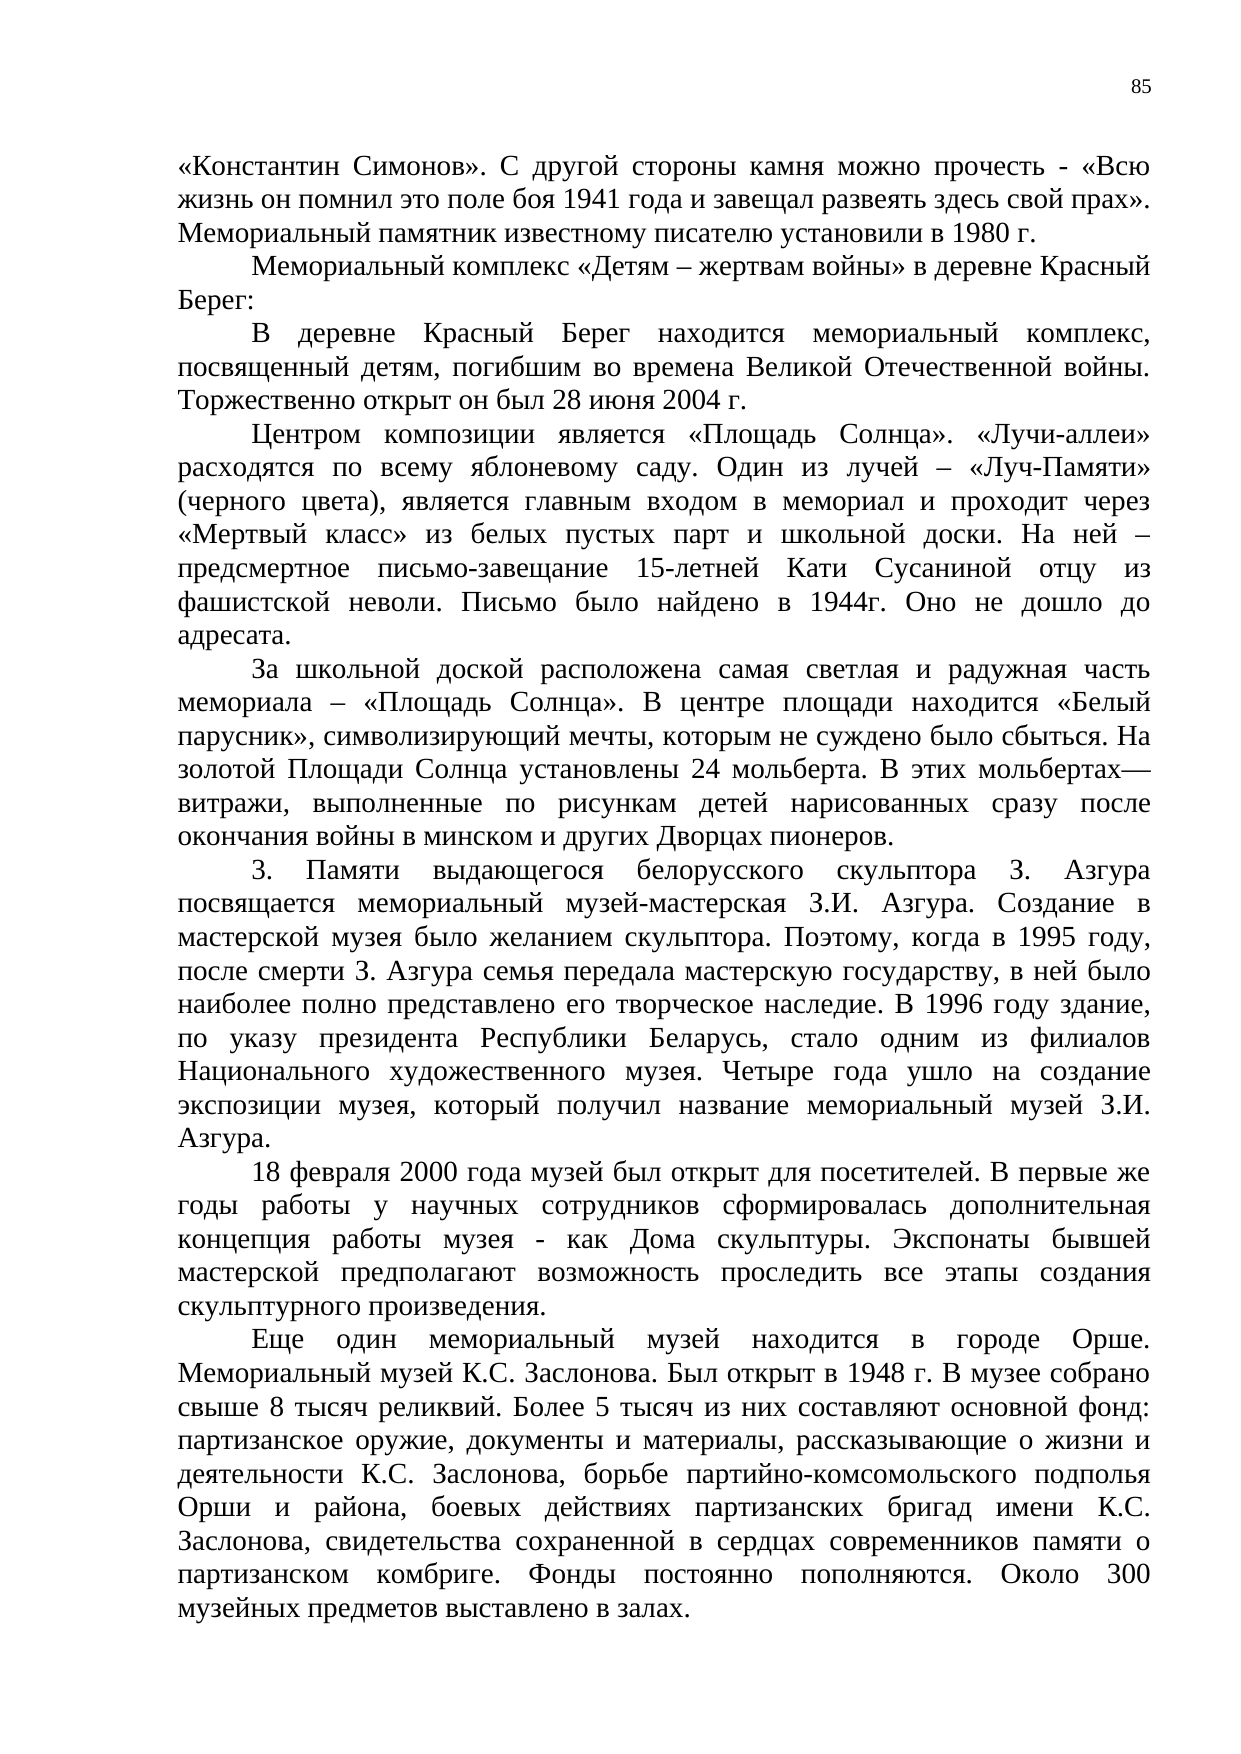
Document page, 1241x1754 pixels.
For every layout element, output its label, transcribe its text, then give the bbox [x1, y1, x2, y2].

text За школьной доской расположена самая светлая и радужная часть мемориала – «Площадь Солнца». В центре площади находится «Белый парусник», символизирующий мечты, которым не суждено было сбыться. На золотой Площади Солнца установлены 24 мольберта. В этих мольбертах—витражи, выполненные по рисункам детей нарисованных сразу после окончания войны в минском и других Дворцах пионеров. [177, 651, 1152, 852]
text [177, 148, 1152, 248]
text 18 февраля 2000 года музей был открыт для посетителей. В первые же годы работы у научных сотрудников сформировалась дополнительная концепция работы музея - как Дома скульптуры. Экспонаты бывшей мастерской предполагают возможность проследить все этапы создания скульптурного произведения. [177, 1154, 1152, 1322]
text Еще один мемориальный музей находится в городе Орше. Мемориальный музей К.С. Заслонова. Был открыт в . В музее собрано свыше 8 тысяч реликвий. Более 5 тысяч из них составляют основной фонд: партизанское оружие, документы и материалы, рассказывающие о жизни и деятельности К.С. Заслонова, борьбе партийно-комсомольского подполья Орши и района, боевых действиях партизанских бригад имени К.С. Заслонова, свидетельства сохраненной в сердцах современников памяти о партизанском комбриге. Фонды постоянно пополняются. Около 300 музейных предметов выставлено в залах. [177, 1322, 1152, 1623]
text Центром композиции является «Площадь Солнца». «Лучи-аллеи» расходятся по всему яблоневому саду. Один из лучей – «Луч-Памяти» (черного цвета), является главным входом в мемориал и проходит через «Мертвый класс» из белых пустых парт и школьной доски. На ней – предсмертное письмо-завещание 15-летней Кати Сусаниной отцу из фашистской неволи. Письмо было найдено в 1944г. Оно не дошло до адресата. [177, 416, 1152, 651]
text 3. Памяти выдающегося белорусского скульптора З. Азгура посвящается мемориальный музей-мастерская З.И. Азгура. Создание в мастерской музея было желанием скульптора. Поэтому, когда в 1995 году, после смерти З. Азгура семья передала мастерскую государству, в ней было наиболее полно представлено его творческое наследие. В 1996 году здание, по указу президента Республики Беларусь, стало одним из филиалов Национального художественного музея. Четыре года ушло на создание экспозиции музея, который получил название мемориальный музей З.И. Азгура. [177, 852, 1152, 1154]
text В деревне Красный Берег находится мемориальный комплекс, посвященный детям, погибшим во времена Великой Отечественной войны. Торжественно открыт он был 28 июня 2004 г. [177, 315, 1152, 416]
text Мемориальный комплекс «Детям – жертвам войны» в деревне Красный Берег: [177, 248, 1152, 315]
